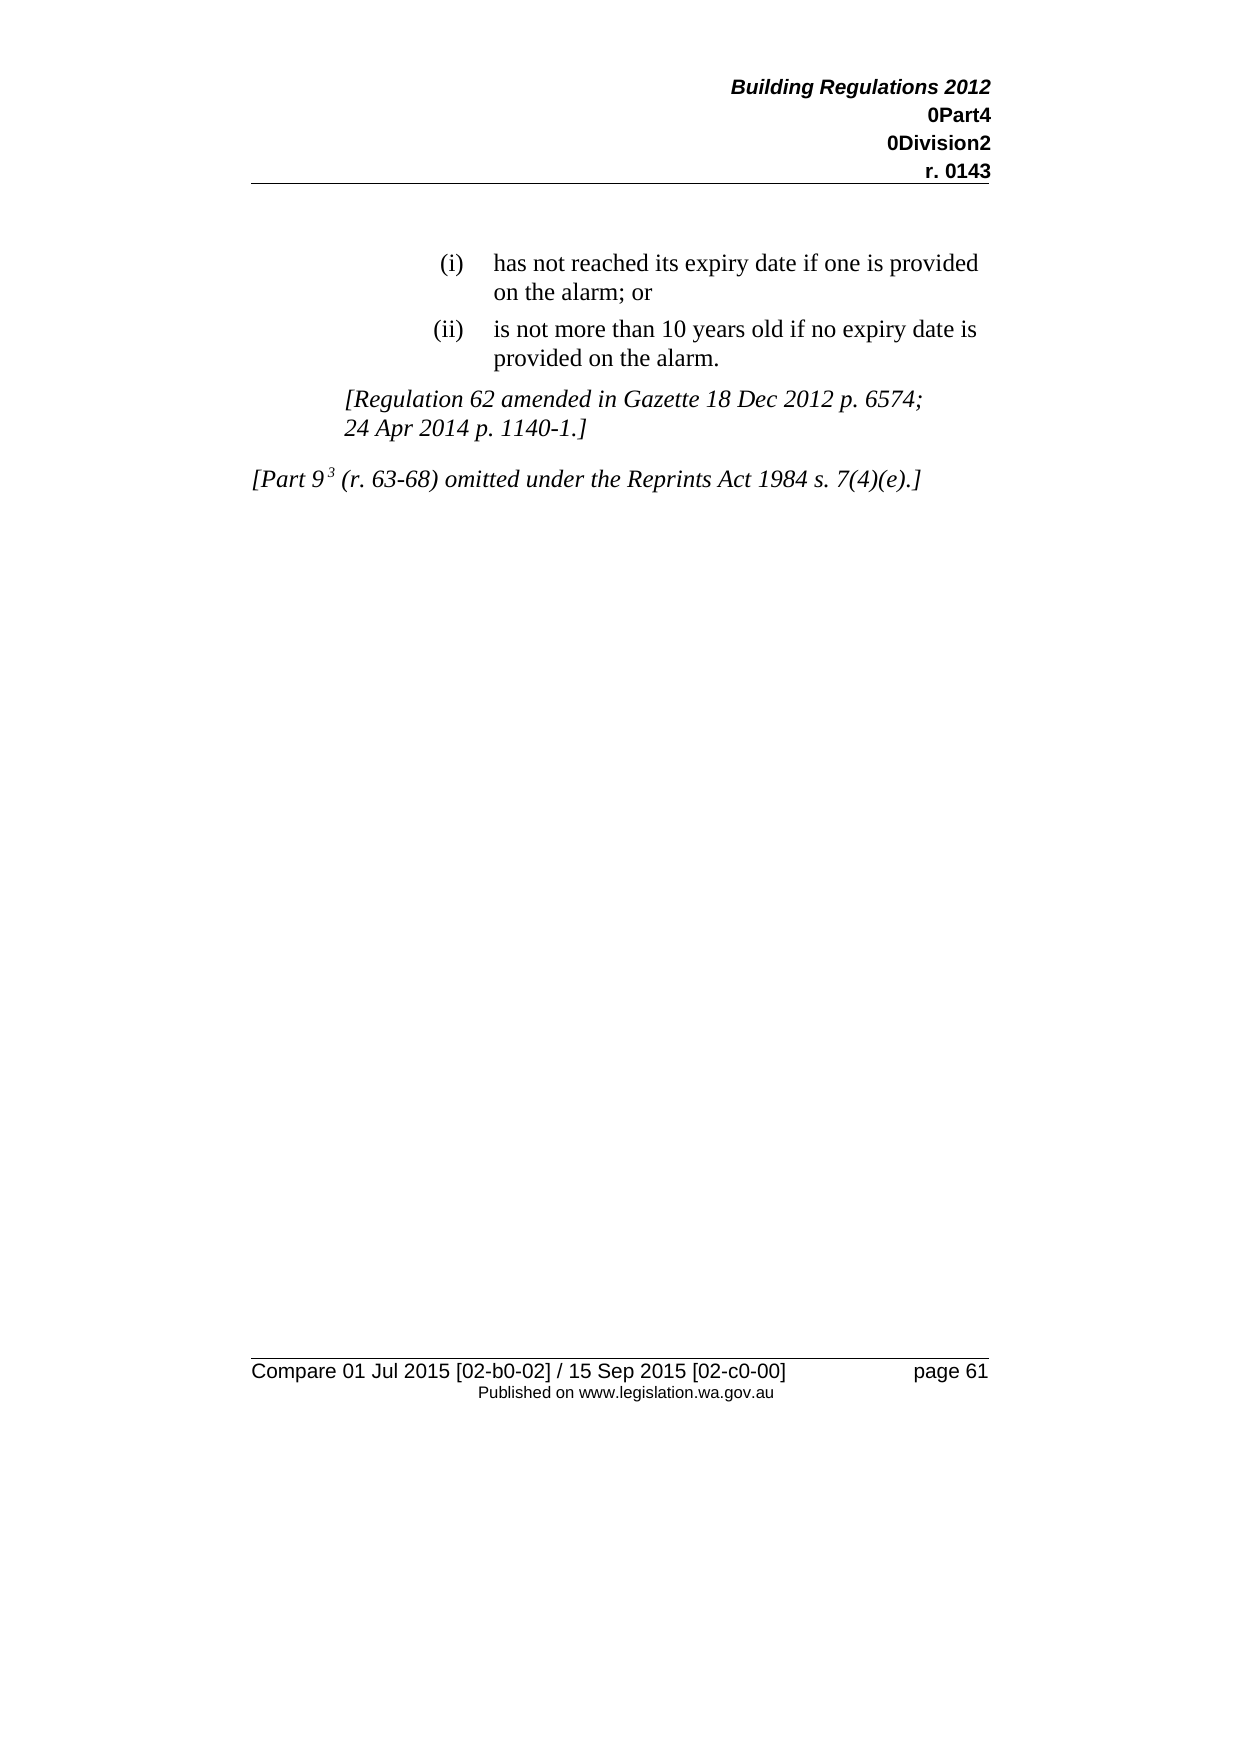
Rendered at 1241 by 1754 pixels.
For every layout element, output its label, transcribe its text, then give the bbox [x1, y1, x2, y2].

text [Part 9 3 (r. 63-68) omitted under the Reprints Act 1984 s. 7(4)(e).] [251, 464, 989, 493]
text (ii) is not more than 10 years old if no expiry date is provided on the alarm. [251, 314, 989, 371]
text (i) has not reached its expiry date if one is provided on the alarm; or [251, 248, 989, 306]
text [Regulation 62 amended in Gazette 18 Dec 2012 p. 6574; 24 Apr 2014 p. 1140-1.] [251, 384, 989, 441]
